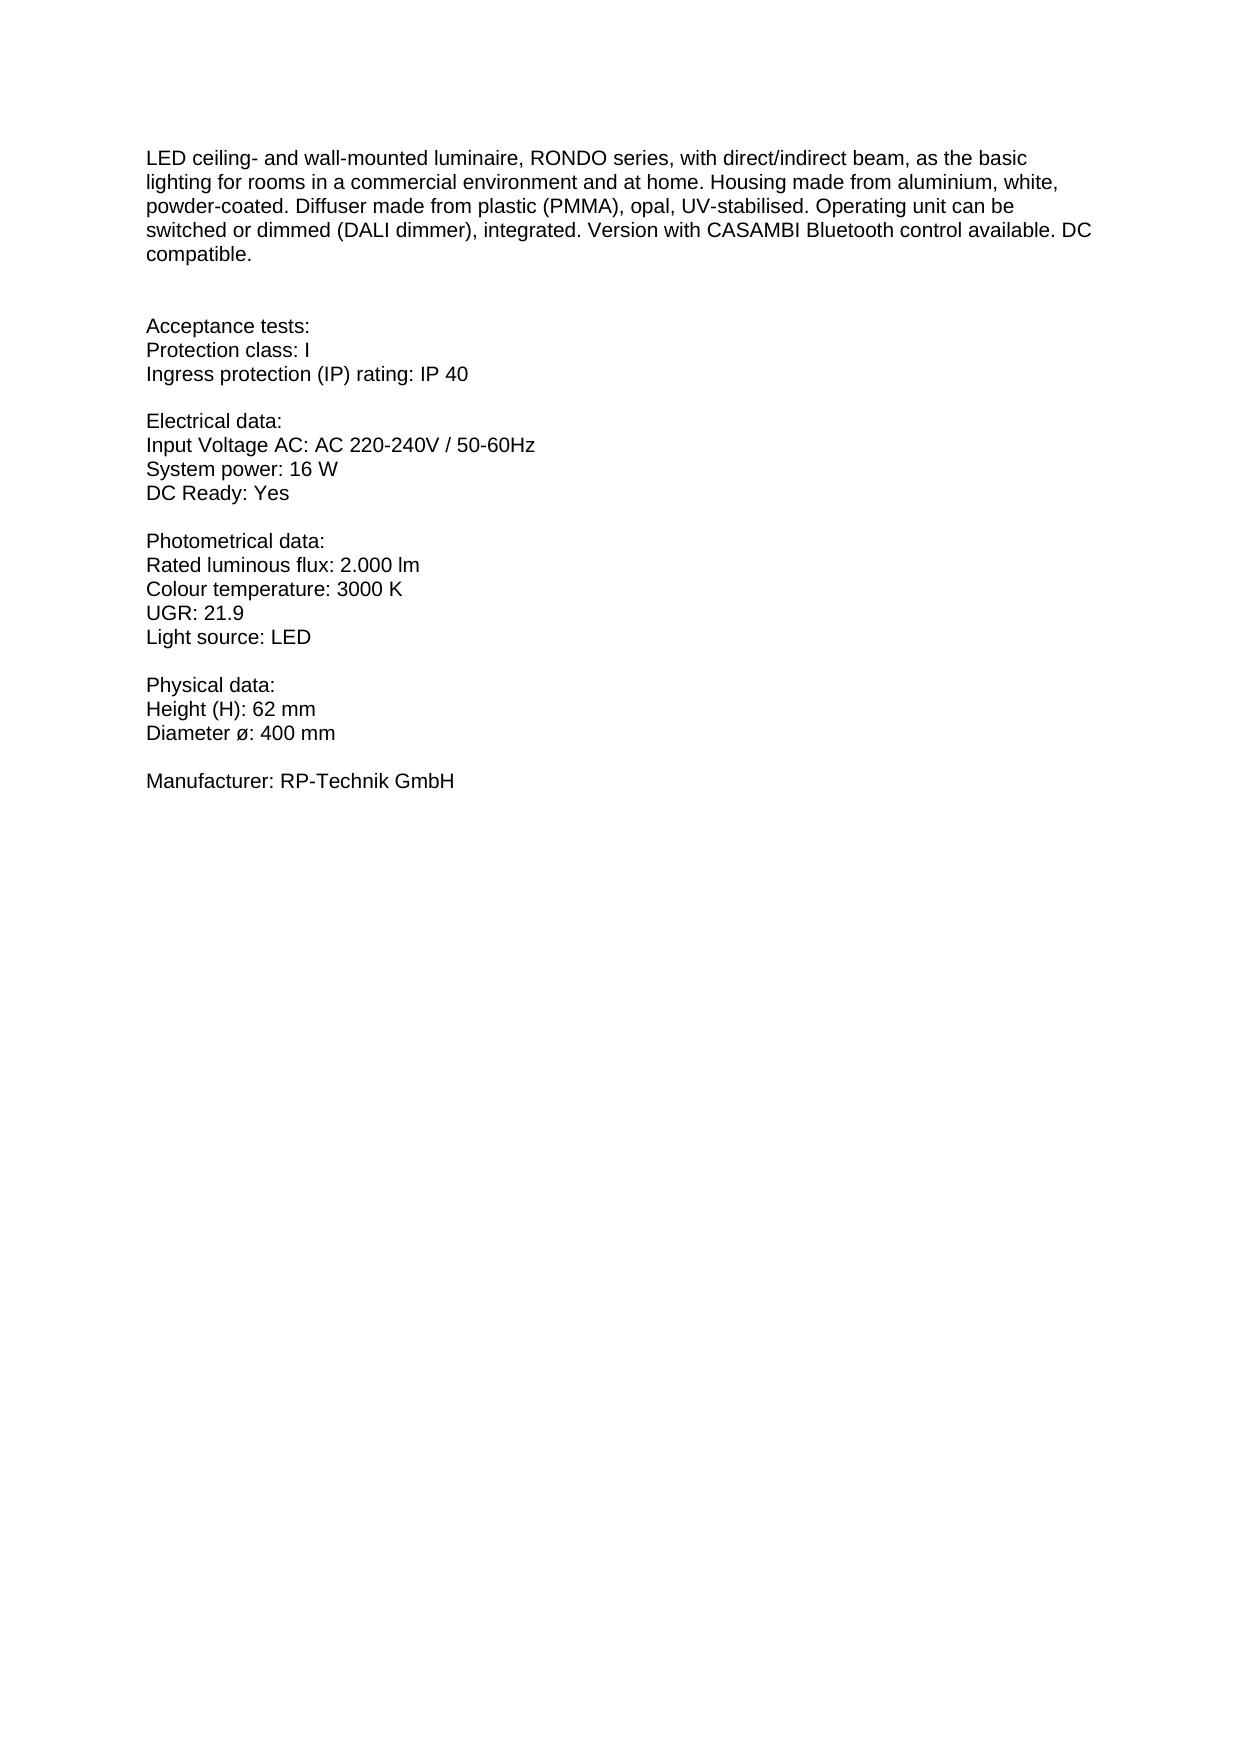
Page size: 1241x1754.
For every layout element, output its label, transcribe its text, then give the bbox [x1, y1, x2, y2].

text DC Ready: Yes [146, 481, 1094, 505]
text Electrical data: [146, 409, 1094, 433]
text Light source: LED [146, 625, 1094, 649]
text Photometrical data: [146, 529, 1094, 553]
text UGR: 21.9 [146, 601, 1094, 625]
text Diameter ø: 400 mm [146, 721, 1094, 745]
text Ingress protection (IP) rating: IP 40 [146, 361, 1094, 385]
text Height (H): 62 mm [146, 697, 1094, 721]
text Acceptance tests: [146, 313, 1094, 337]
text Physical data: [146, 673, 1094, 697]
text Rated luminous flux: 2.000 lm [146, 553, 1094, 577]
text LED ceiling- and wall-mounted luminaire, RONDO series, with direct/indirect beam, as the basic lighting for rooms in a commercial environment and at home. Housing made from aluminium, white, powder-coated. Diffuser made from plastic (PMMA), opal, UV-stabilised. Operating unit can be switched or dimmed (DALI dimmer), integrated. Version with CASAMBI Bluetooth control available. DC compatible. [146, 146, 1094, 266]
text System power: 16 W [146, 457, 1094, 481]
text Colour temperature: 3000 K [146, 577, 1094, 601]
text Input Voltage AC: AC 220-240V / 50-60Hz [146, 433, 1094, 457]
text Protection class: I [146, 337, 1094, 361]
text Manufacturer: RP-Technik GmbH [146, 769, 1094, 793]
